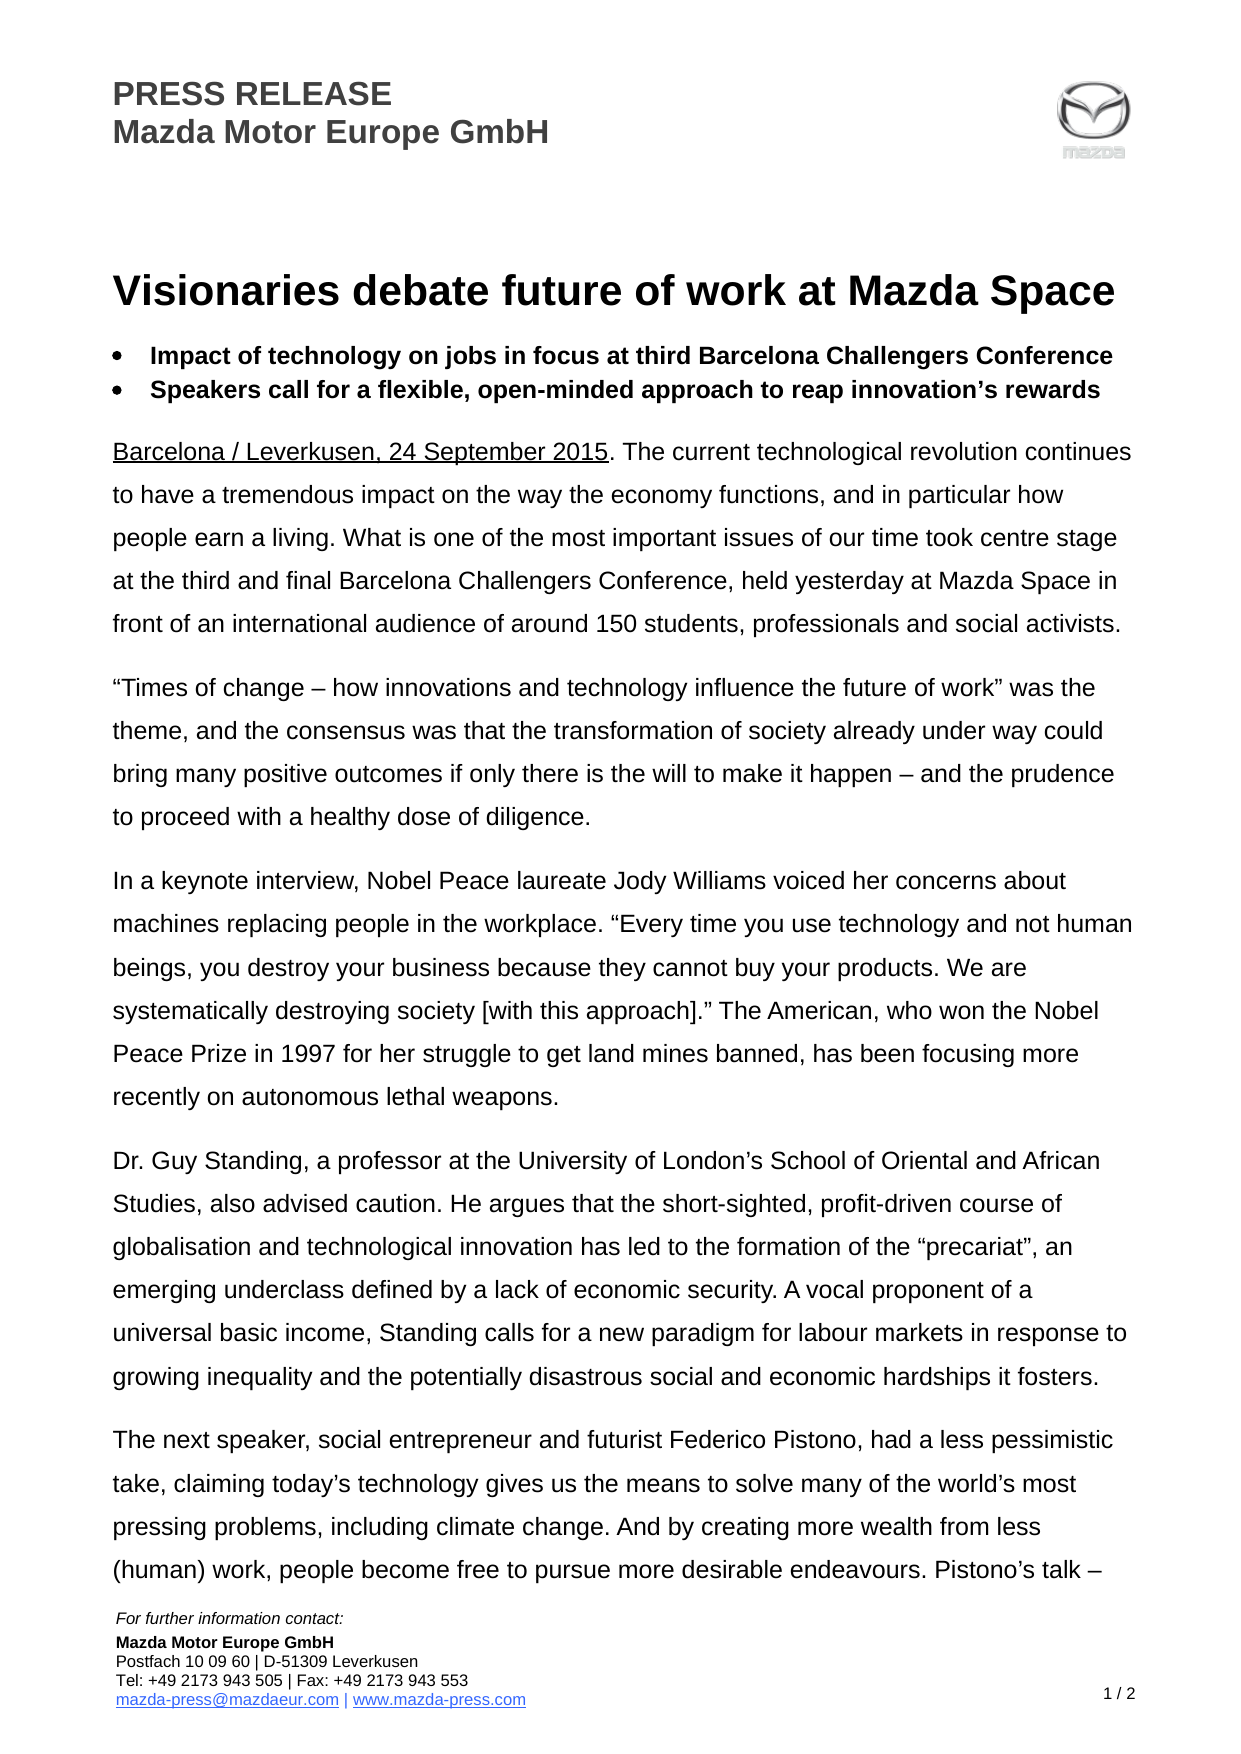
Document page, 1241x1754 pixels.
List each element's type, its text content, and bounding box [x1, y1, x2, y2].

text Visionaries debate future of work at Mazda Space [112, 266, 1135, 314]
text Barcelona / Leverkusen, 24 September 2015. The current technological revolution continues to have a tremendous impact on the way the economy functions, and in particular how people earn a living. What is one of the most important issues of our time took centre stage at the third and final Barcelona Challengers Conference, held yesterday at Mazda Space in front of an international audience of around 150 students, professionals and social activists. [112, 436, 1135, 638]
text In a keynote interview, Nobel Peace laureate Jody Williams voiced her concerns about machines replacing people in the workplace. “Every time you use technology and not human beings, you destroy your business because they cannot buy your products. We are systematically destroying society [with this approach].” The American, who won the Nobel Peace Prize in 1997 for her struggle to get land mines banned, has been focusing more recently on autonomous lethal weapons. [112, 866, 1135, 1111]
list Speakers call for a flexible, open-minded approach to reap innovation’s rewards [112, 376, 1135, 404]
list Impact of technology on jobs in focus at third Barcelona Challengers Conference [112, 341, 1135, 370]
picture [1001, 18, 1187, 203]
text Dr. Guy Standing, a professor at the University of London’s School of Oriental and African Studies, also advised caution. He argues that the short-sighted, profit-driven course of globalisation and technological innovation has led to the formation of the “precariat”, an emerging underclass defined by a lack of economic security. A vocal proponent of a universal basic income, Standing calls for a new paradigm for labour markets in response to growing inequality and the potentially disastrous social and economic hardships it fosters. [112, 1146, 1135, 1390]
text “Times of change – how innovations and technology influence the future of work” was the theme, and the consensus was that the transformation of society already under way could bring many positive outcomes if only there is the will to make it happen – and the prudence to proceed with a healthy dose of diligence. [112, 673, 1135, 831]
